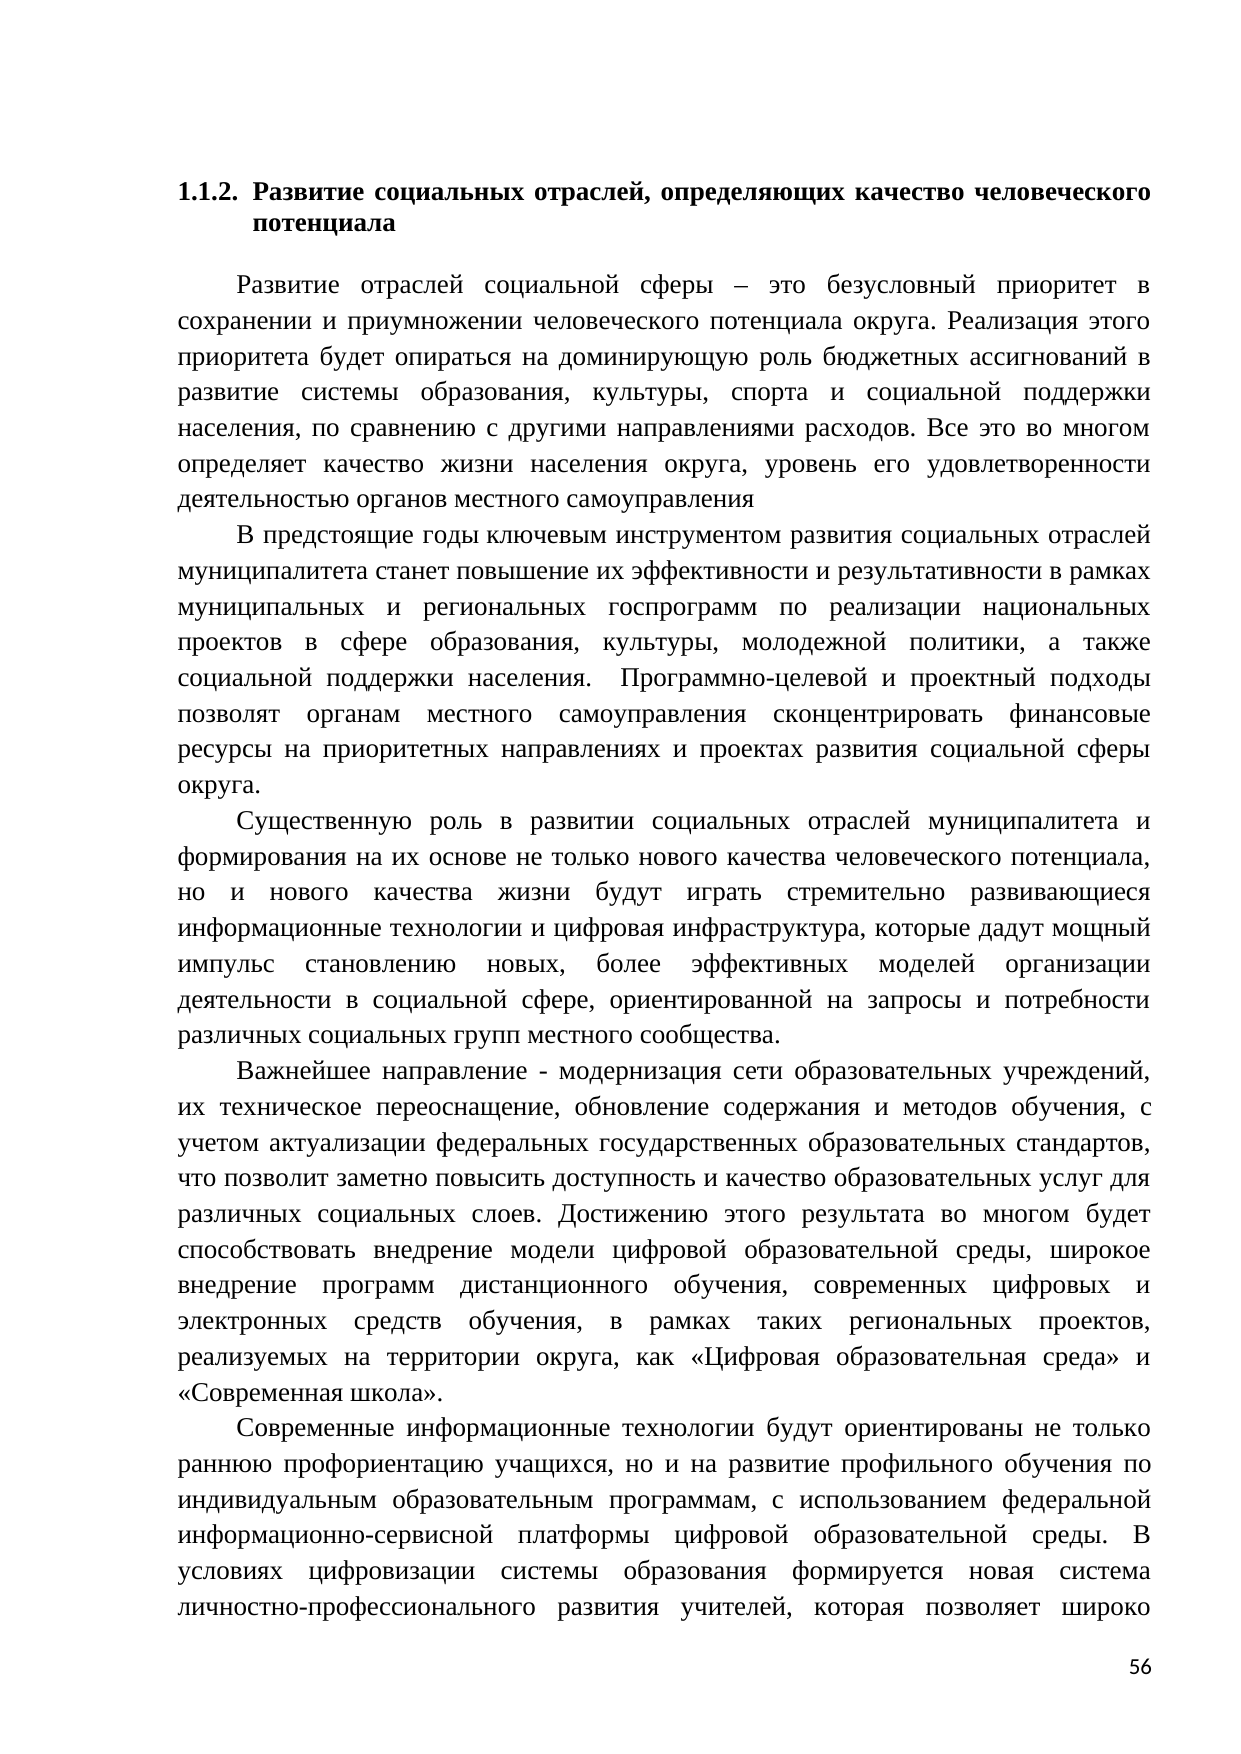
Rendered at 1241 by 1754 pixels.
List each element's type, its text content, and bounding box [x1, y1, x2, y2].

text В предстоящие годы ключевым инструментом развития социальных отраслей муниципалитета станет повышение их эффективности и результативности в рамках муниципальных и региональных госпрограмм по реализации национальных проектов в сфере образования, культуры, молодежной политики, а также социальной поддержки населения. Программно-целевой и проектный подходы позволят органам местного самоуправления сконцентрировать финансовые ресурсы на приоритетных направлениях и проектах развития социальной сферы округа. [177, 518, 1152, 799]
text Важнейшее направление - модернизация сети образовательных учреждений, их техническое переоснащение, обновление содержания и методов обучения, с учетом актуализации федеральных государственных образовательных стандартов, что позволит заметно повысить доступность и качество образовательных услуг для различных социальных слоев. Достижению этого результата во многом будет способствовать внедрение модели цифровой образовательной среды, широкое внедрение программ дистанционного обучения, современных цифровых и электронных средств обучения, в рамках таких региональных проектов, реализуемых на территории округа, как «Цифровая образовательная среда» и «Современная школа». [177, 1054, 1152, 1407]
text Существенную роль в развитии социальных отраслей муниципалитета и формирования на их основе не только нового качества человеческого потенциала, но и нового качества жизни будут играть стремительно развивающиеся информационные технологии и цифровая инфраструктура, которые дадут мощный импульс становлению новых, более эффективных моделей организации деятельности в социальной сфере, ориентированной на запросы и потребности различных социальных групп местного сообщества. [177, 804, 1152, 1049]
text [177, 1411, 1152, 1621]
text Развитие отраслей социальной сферы – это безусловный приоритет в сохранении и приумножении человеческого потенциала округа. Реализация этого приоритета будет опираться на доминирующую роль бюджетных ассигнований в развитие системы образования, культуры, спорта и социальной поддержки населения, по сравнению с другими направлениями расходов. Все это во многом определяет качество жизни населения округа, уровень его удовлетворенности деятельностью органов местного самоуправления [177, 268, 1152, 514]
list Развитие социальных отраслей, определяющих качество человеческого потенциала [177, 175, 1152, 237]
